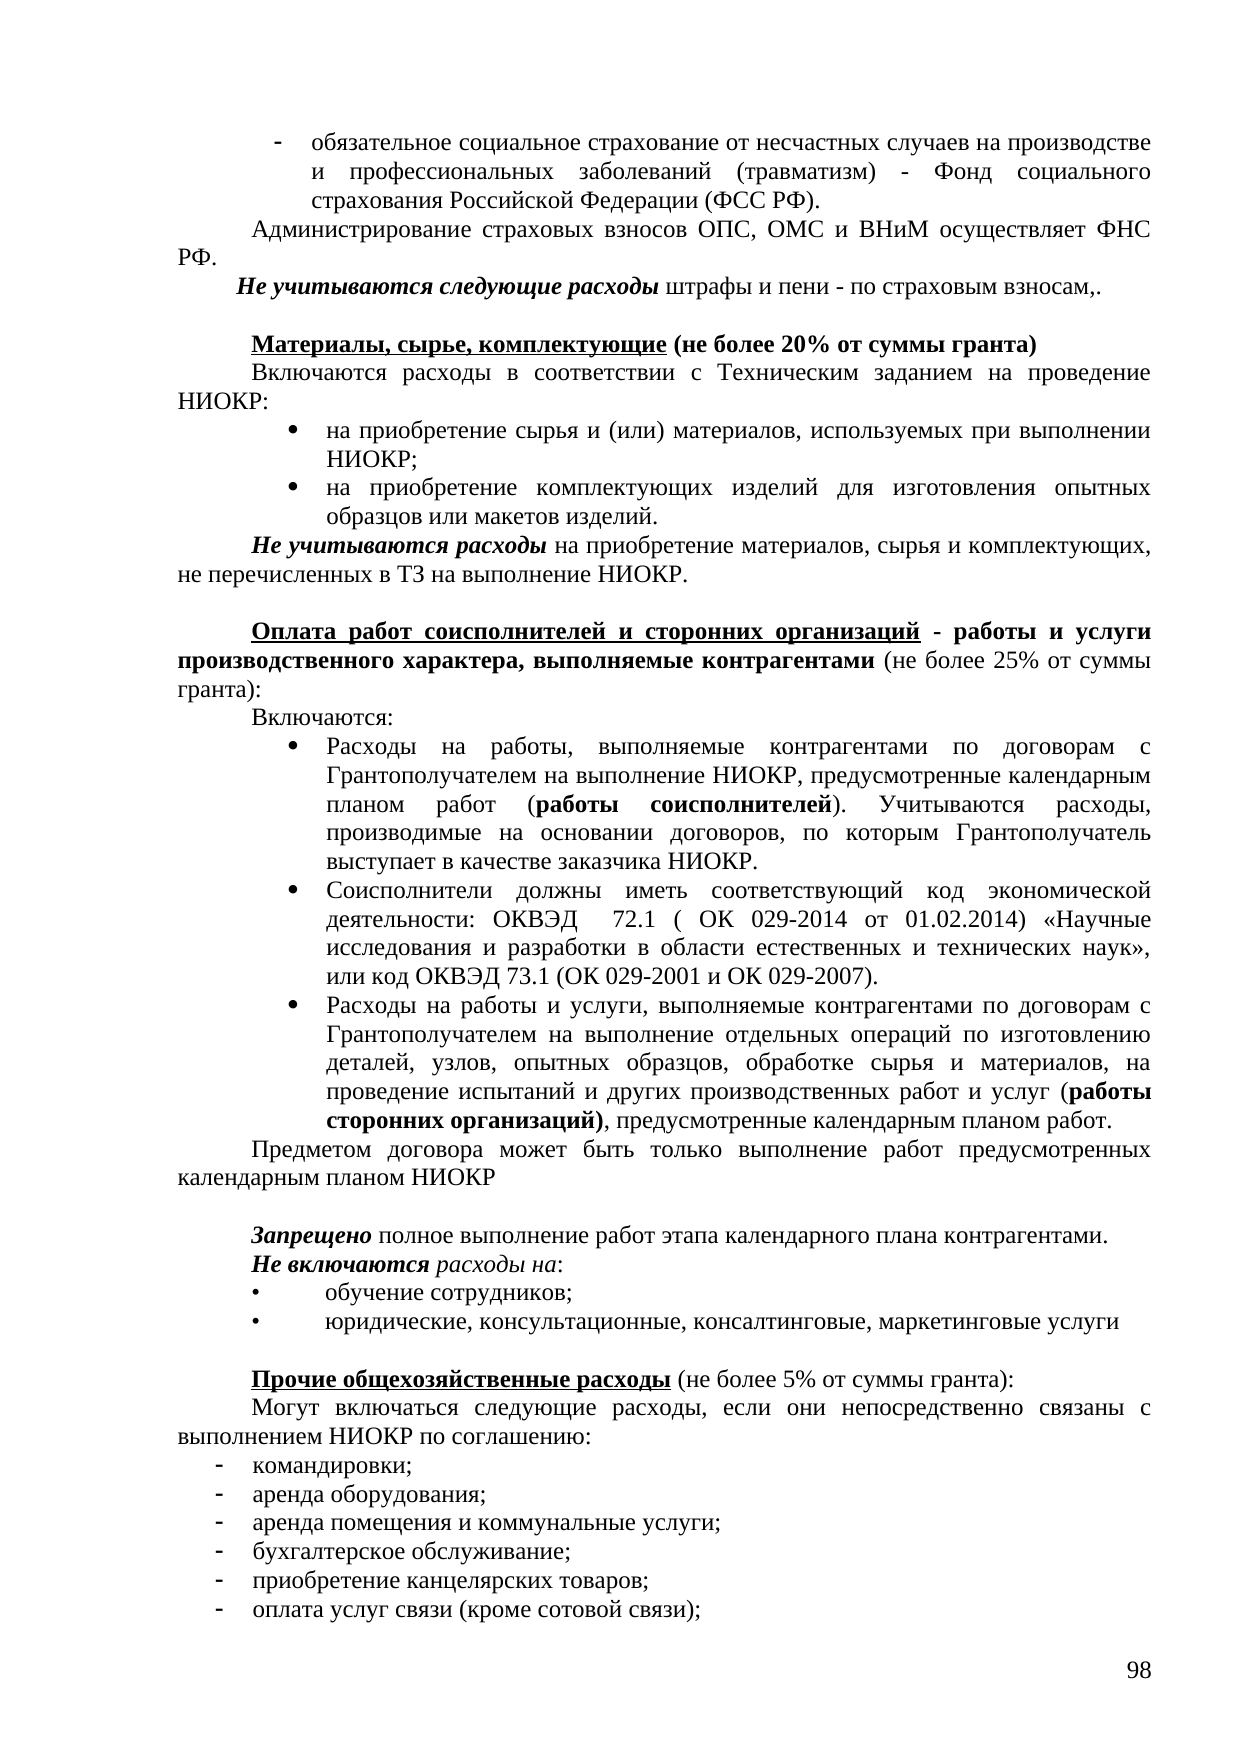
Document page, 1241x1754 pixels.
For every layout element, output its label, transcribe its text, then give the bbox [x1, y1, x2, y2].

list бухгалтерское обслуживание; [215, 1536, 1152, 1565]
list командировки; [215, 1450, 1152, 1479]
text Предметом договора может быть только выполнение работ предусмотренных календарным планом НИОКР [177, 1134, 1152, 1191]
list Расходы на работы и услуги, выполняемые контрагентами по договорам с Грантополучателем на выполнение отдельных операций по изготовлению деталей, узлов, опытных образцов, обработке сырья и материалов, на проведение испытаний и других производственных работ и услуг (работы сторонних организаций), предусмотренные календарным планом работ. [288, 990, 1152, 1134]
list аренда помещения и коммунальные услуги; [215, 1507, 1152, 1536]
text Оплата работ соисполнителей и сторонних организаций - работы и услуги производственного характера, выполняемые контрагентами (не более 25% от суммы гранта): [177, 616, 1152, 702]
list на приобретение комплектующих изделий для изготовления опытных образцов или макетов изделий. [288, 472, 1152, 530]
text • юридические, консультационные, консалтинговые, маркетинговые услуги [177, 1306, 1152, 1335]
list обязательное социальное страхование от несчастных случаев на производстве и профессиональных заболеваний (травматизм) - Фонд социального страхования Российской Федерации (ФСС РФ). [274, 127, 1152, 214]
list оплата услуг связи (кроме сотовой связи); [215, 1594, 1152, 1622]
text Не учитываются следующие расходы штрафы и пени - по страховым взносам,. [177, 271, 1152, 300]
text Включаются расходы в соответствии с Техническим заданием на проведение НИОКР: [177, 357, 1152, 415]
text Материалы, сырье, комплектующие (не более 20% от суммы гранта) [177, 329, 1152, 357]
text Могут включаться следующие расходы, если они непосредственно связаны с выполнением НИОКР по соглашению: [177, 1392, 1152, 1450]
list Соисполнители должны иметь соответствующий код экономической деятельности: ОКВЭД 72.1 ( ОК 029-2014 от 01.02.2014) «Научные исследования и разработки в области естественных и технических наук», или код ОКВЭД 73.1 (ОК 029-2001 и ОК 029-2007). [288, 875, 1152, 990]
text Прочие общехозяйственные расходы (не более 5% от суммы гранта): [177, 1364, 1152, 1392]
text Включаются: [177, 702, 1152, 731]
list приобретение канцелярских товаров; [215, 1565, 1152, 1594]
text Запрещено полное выполнение работ этапа календарного плана контрагентами. [177, 1220, 1152, 1249]
list Расходы на работы, выполняемые контрагентами по договорам с Грантополучателем на выполнение НИОКР, предусмотренные календарным планом работ (работы соисполнителей). Учитываются расходы, производимые на основании договоров, по которым Грантополучатель выступает в качестве заказчика НИОКР. [288, 731, 1152, 875]
list на приобретение сырья и (или) материалов, используемых при выполнении НИОКР; [288, 415, 1152, 472]
text • обучение сотрудников; [177, 1277, 1152, 1306]
text Администрирование страховых взносов ОПС, ОМС и ВНиМ осуществляет ФНС РФ. [177, 214, 1152, 271]
text Не включаются расходы на: [177, 1249, 1152, 1277]
text Не учитываются расходы на приобретение материалов, сырья и комплектующих, не перечисленных в ТЗ на выполнение НИОКР. [177, 530, 1152, 587]
list аренда оборудования; [215, 1479, 1152, 1507]
